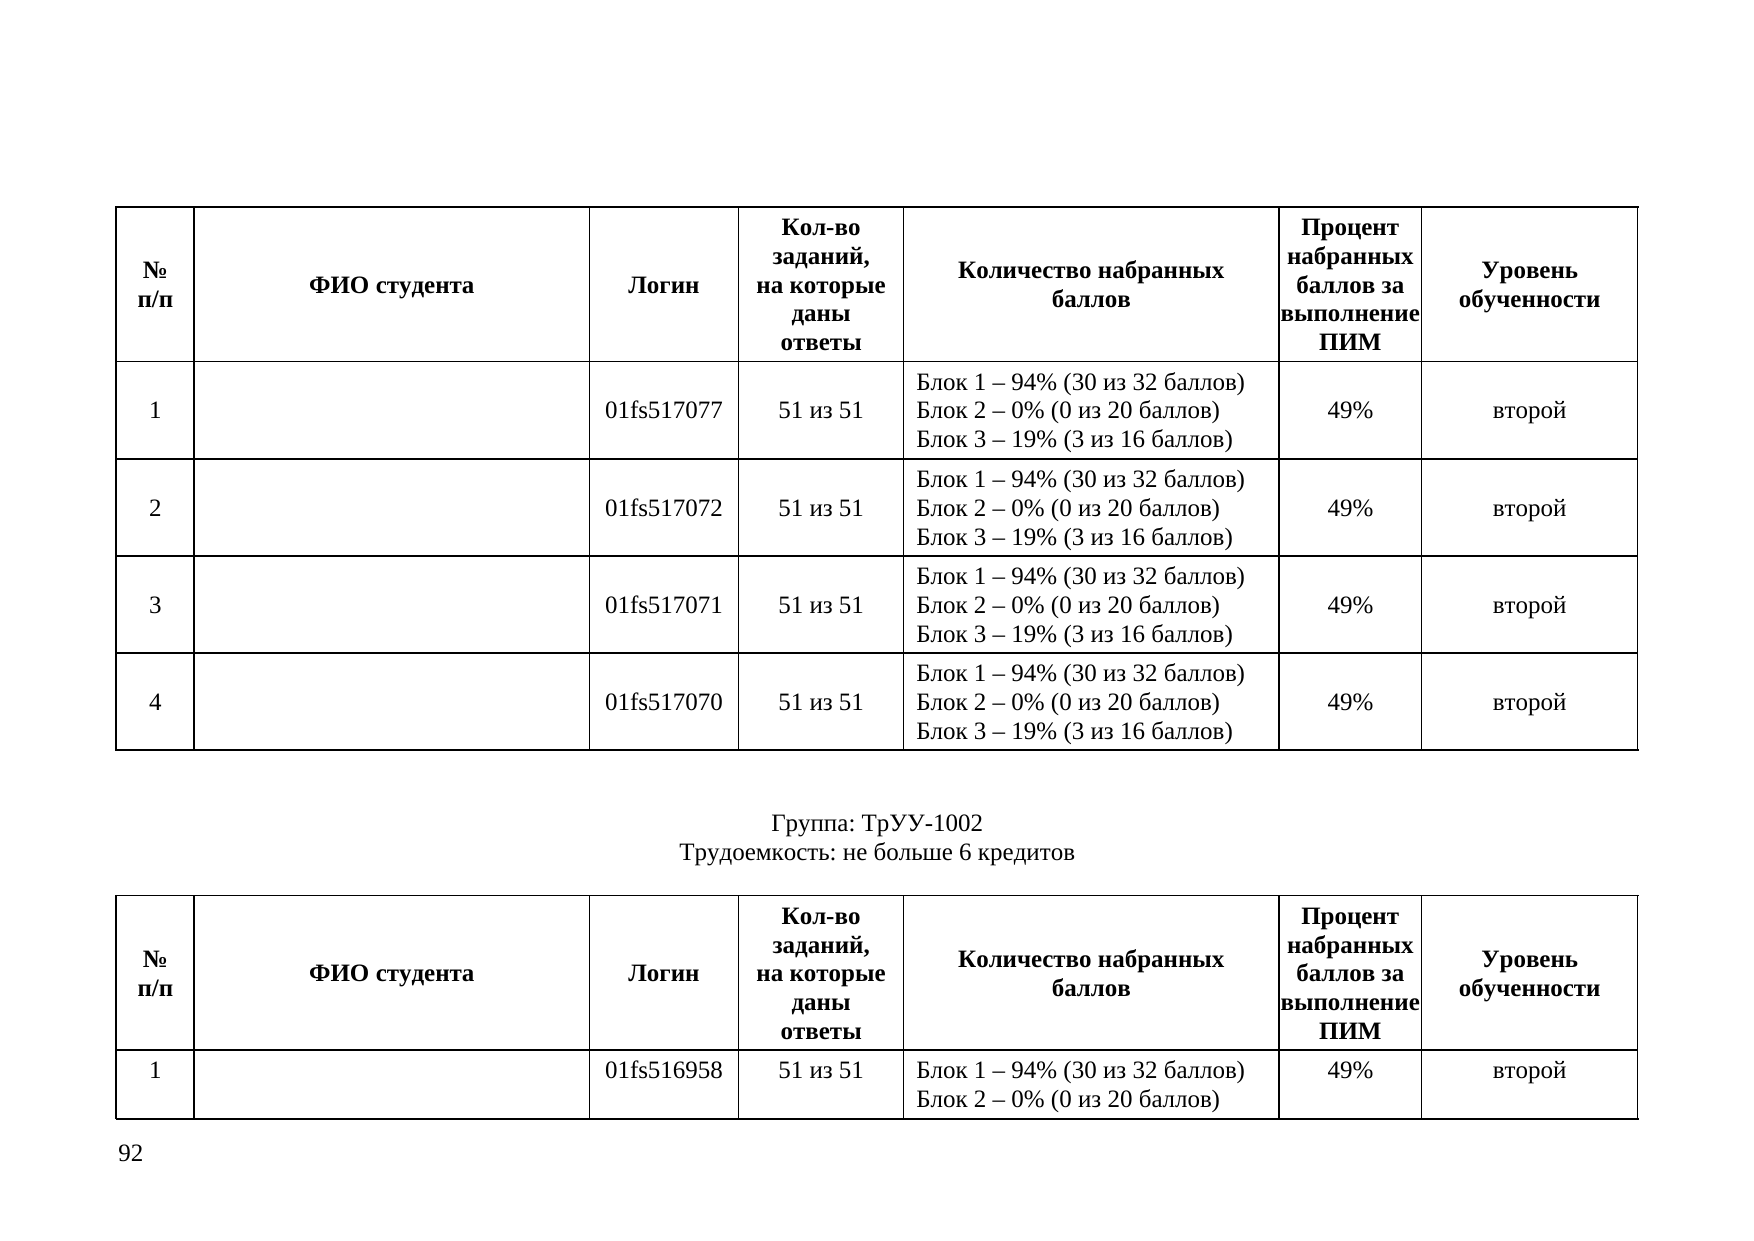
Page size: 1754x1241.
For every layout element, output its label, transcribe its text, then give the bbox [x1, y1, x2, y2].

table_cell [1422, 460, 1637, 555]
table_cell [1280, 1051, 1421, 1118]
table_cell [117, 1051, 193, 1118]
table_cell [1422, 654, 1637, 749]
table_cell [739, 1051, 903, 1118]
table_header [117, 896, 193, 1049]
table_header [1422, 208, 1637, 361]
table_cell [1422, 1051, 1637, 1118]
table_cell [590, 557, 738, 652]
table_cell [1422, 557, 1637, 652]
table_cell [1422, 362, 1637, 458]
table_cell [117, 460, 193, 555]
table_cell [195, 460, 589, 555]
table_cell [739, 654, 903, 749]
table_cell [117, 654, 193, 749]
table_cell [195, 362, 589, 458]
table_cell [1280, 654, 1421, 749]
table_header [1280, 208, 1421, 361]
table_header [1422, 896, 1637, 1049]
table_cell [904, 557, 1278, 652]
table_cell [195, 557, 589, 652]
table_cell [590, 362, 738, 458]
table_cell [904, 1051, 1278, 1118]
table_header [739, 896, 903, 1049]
text Трудоемкость: не больше 6 кредитов [118, 837, 1636, 866]
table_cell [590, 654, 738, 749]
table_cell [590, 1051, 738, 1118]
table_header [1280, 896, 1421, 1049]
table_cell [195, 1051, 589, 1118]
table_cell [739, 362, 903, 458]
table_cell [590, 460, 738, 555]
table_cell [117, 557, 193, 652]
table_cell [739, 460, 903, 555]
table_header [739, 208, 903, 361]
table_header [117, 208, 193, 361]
text Группа: ТрУУ-1002 [118, 808, 1636, 837]
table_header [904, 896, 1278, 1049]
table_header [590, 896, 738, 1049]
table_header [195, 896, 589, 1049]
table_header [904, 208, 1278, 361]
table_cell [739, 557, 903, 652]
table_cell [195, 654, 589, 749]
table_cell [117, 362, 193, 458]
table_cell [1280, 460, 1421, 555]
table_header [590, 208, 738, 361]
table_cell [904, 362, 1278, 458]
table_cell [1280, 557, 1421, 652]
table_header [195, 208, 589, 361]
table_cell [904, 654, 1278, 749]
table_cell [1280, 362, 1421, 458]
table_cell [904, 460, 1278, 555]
